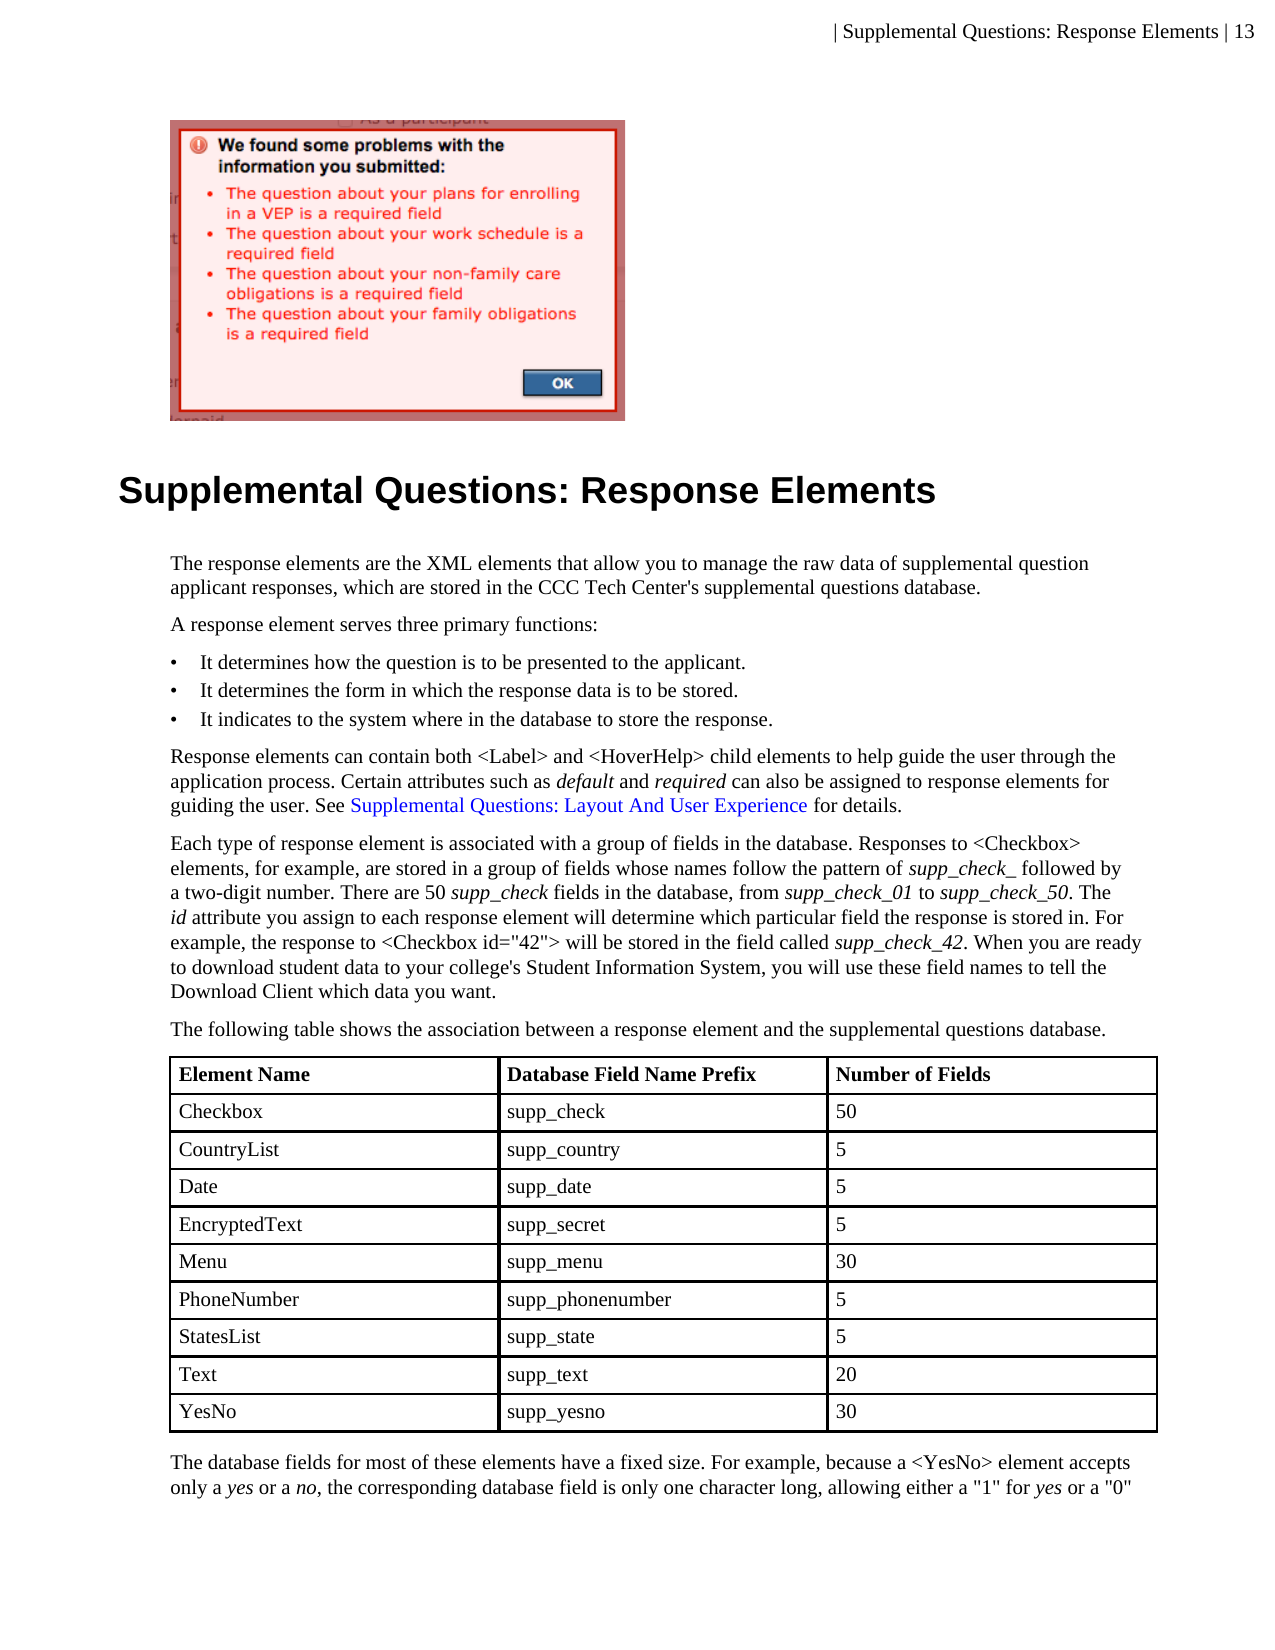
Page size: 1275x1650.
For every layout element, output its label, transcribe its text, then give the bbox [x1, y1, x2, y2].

table_cell 50 [829, 1095, 1156, 1130]
table_cell supp_secret [501, 1208, 826, 1243]
table_cell Date [171, 1170, 497, 1205]
table_cell 5 [829, 1133, 1156, 1168]
table_cell Checkbox [171, 1095, 497, 1130]
list It determines the form in which the response data is to be stored. [170, 678, 1181, 702]
text The database fields for most of these elements have a fixed size. For example, because a <YesNo> element accepts only a yes or a no, the corresponding database field is only one character long, allowing either a "1" for yes or a "0" [170, 1450, 1152, 1499]
table_cell 30 [829, 1245, 1156, 1280]
text The response elements are the XML elements that allow you to manage the raw data of supplemental question applicant responses, which are stored in the CCC Tech Center's supplemental questions database. [170, 550, 1152, 599]
table_cell 5 [829, 1170, 1156, 1205]
subtitle Supplemental Questions: Response Elements [118, 468, 1181, 511]
table_cell supp_phonenumber [501, 1283, 826, 1318]
text The following table shows the association between a response element and the supplemental questions database. [170, 1017, 1181, 1041]
table_cell CountryList [171, 1133, 497, 1168]
table_cell PhoneNumber [171, 1283, 497, 1318]
table_header Database Field Name Prefix [501, 1058, 826, 1093]
list It indicates to the system where in the database to store the response. [170, 706, 1181, 731]
table_cell EncryptedText [171, 1208, 497, 1243]
table_cell supp_date [501, 1170, 826, 1205]
table_cell supp_yesno [501, 1395, 826, 1430]
text Each type of response element is associated with a group of fields in the database. Responses to <Checkbox> elements, for example, are stored in a group of fields whose names follow the pattern of supp_check_ followed by a two-digit number. There are 50 supp_check fields in the database, from supp_check_01 to supp_check_50. The id attribute you assign to each response element will determine which particular field the response is stored in. For [170, 831, 1126, 929]
table_cell supp_check [501, 1095, 826, 1130]
table_cell supp_country [501, 1133, 826, 1168]
table_cell supp_state [501, 1320, 826, 1355]
text example, the response to <Checkbox id="42"> will be stored in the field called supp_check_42. When you are ready to download student data to your college's Student Information System, you will use these field names to tell the Download Client which data you want. [170, 930, 1152, 1003]
table_header Number of Fields [829, 1058, 1156, 1093]
table_cell 20 [829, 1358, 1156, 1393]
table_cell StatesList [171, 1320, 497, 1355]
table_cell 5 [829, 1283, 1156, 1318]
table_cell Menu [171, 1245, 497, 1280]
table_cell supp_text [501, 1358, 826, 1393]
table_cell 5 [829, 1320, 1156, 1355]
table_cell 30 [829, 1395, 1156, 1430]
text A response element serves three primary functions: [170, 612, 1181, 636]
table_cell 5 [829, 1208, 1156, 1243]
table_cell supp_menu [501, 1245, 826, 1280]
table_cell Text [171, 1358, 497, 1393]
text Response elements can contain both <Label> and <HoverHelp> child elements to help guide the user through the application process. Certain attributes such as default and required can also be assigned to response elements for guiding the user. See Supplemental Questions: Layout And User Experience for details. [170, 744, 1152, 817]
list It determines how the question is to be presented to the applicant. [170, 650, 1181, 674]
table_header Element Name [171, 1058, 497, 1093]
picture [170, 120, 625, 421]
table_cell YesNo [171, 1395, 497, 1430]
